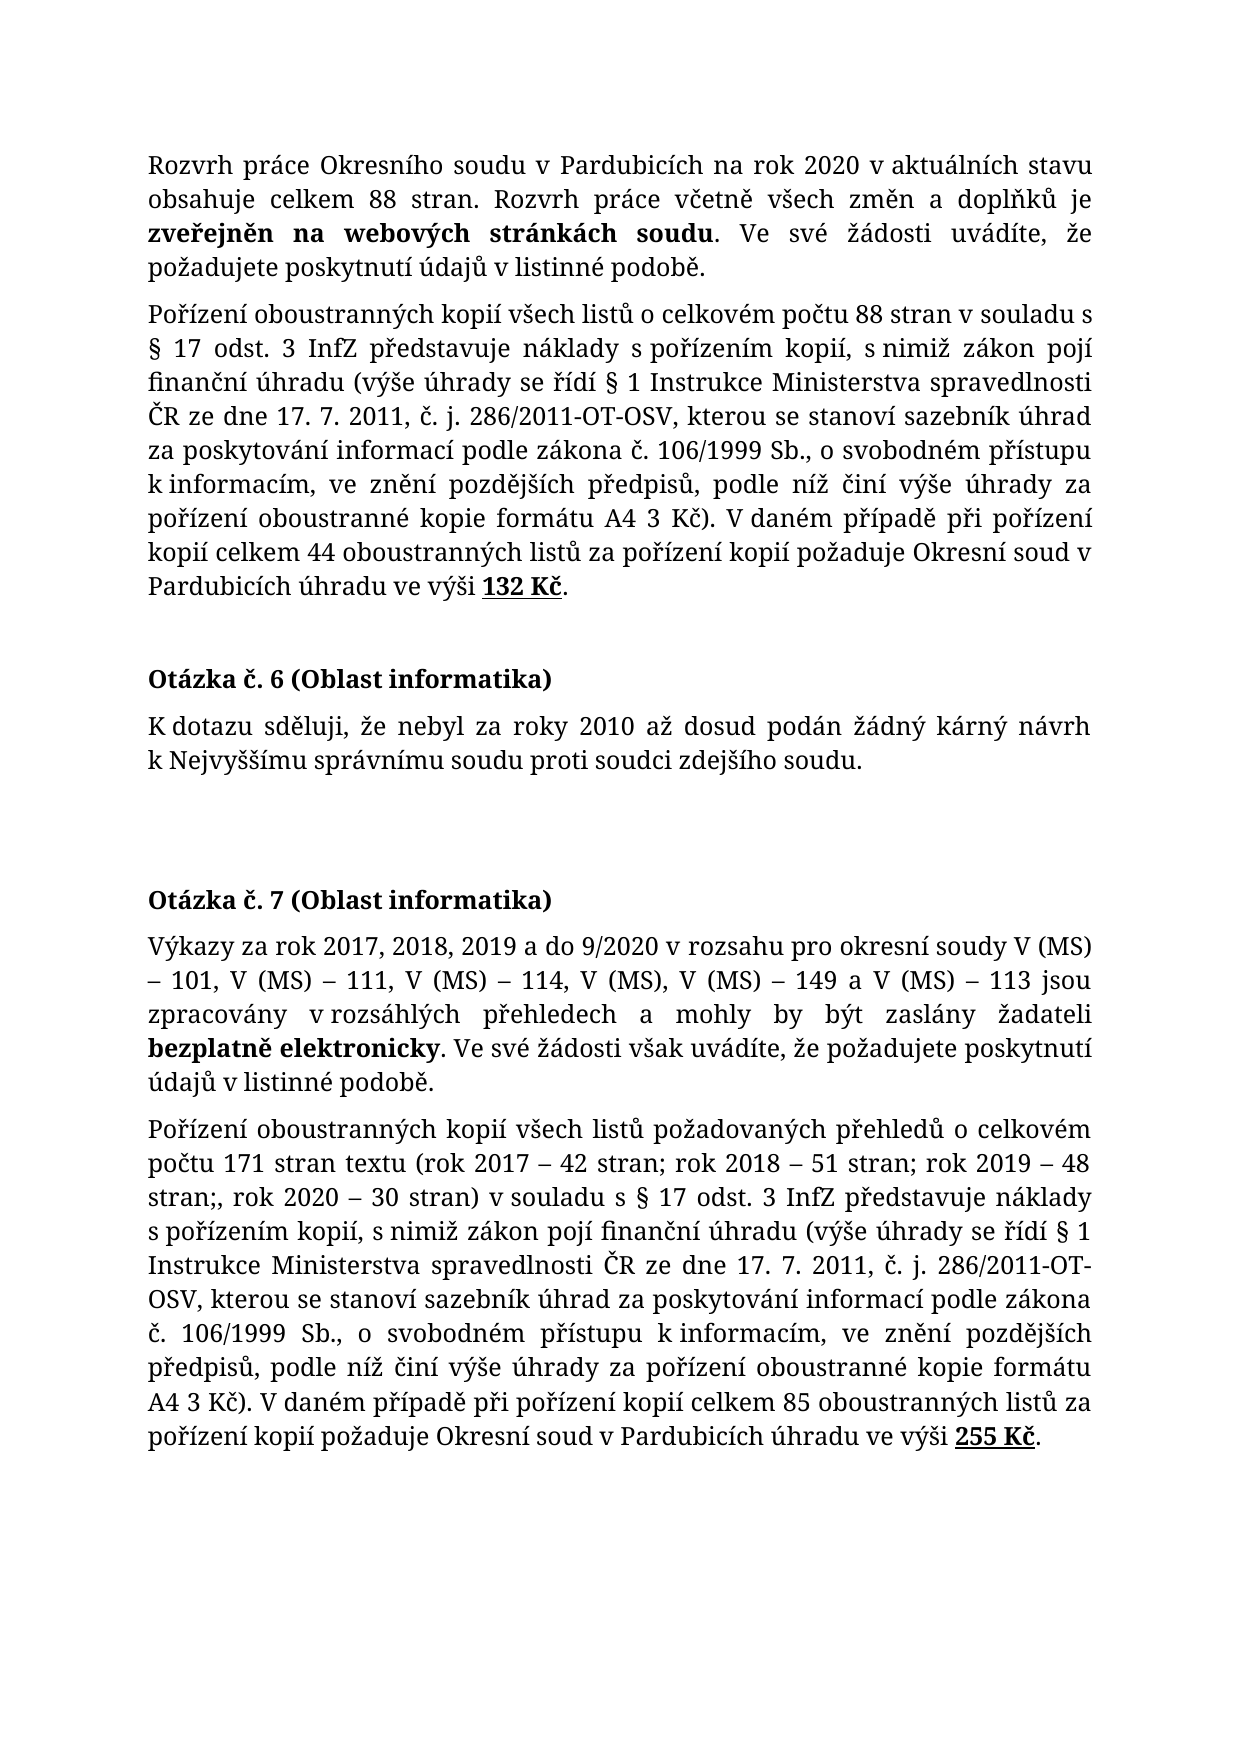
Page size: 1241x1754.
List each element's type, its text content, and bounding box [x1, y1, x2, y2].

text Výkazy za rok 2017, 2018, 2019 a do 9/2020 v rozsahu pro okresní soudy V (MS) – 101, V (MS) – 111, V (MS) – 114, V (MS), V (MS) – 149 a V (MS) – 113 jsou zpracovány v rozsáhlých přehledech a mohly by být zaslány žadateli bezplatně elektronicky. Ve své žádosti však uvádíte, že požadujete poskytnutí údajů v listinné podobě. [148, 929, 1093, 1099]
text Pořízení oboustranných kopií všech listů o celkovém počtu 88 stran v souladu s § 17 odst. 3 InfZ představuje náklady s pořízením kopií, s nimiž zákon pojí finanční úhradu (výše úhrady se řídí § 1 Instrukce Ministerstva spravedlnosti ČR ze dne 17. 7. 2011, č. j. 286/2011-OT-OSV, kterou se stanoví sazebník úhrad za poskytování informací podle zákona č. 106/1999 Sb., o svobodném přístupu k informacím, ve znění pozdějších předpisů, podle níž činí výše úhrady za pořízení oboustranné kopie formátu A4 3 Kč). V daném případě při pořízení kopií celkem 44 oboustranných listů za pořízení kopií požaduje Okresní soud v Pardubicích úhradu ve výši 132 Kč. [148, 296, 1093, 603]
text Pořízení oboustranných kopií všech listů požadovaných přehledů o celkovém počtu 171 stran textu (rok 2017 – 42 stran; rok 2018 – 51 stran; rok 2019 – 48 stran;, rok 2020 – 30 stran) v souladu s § 17 odst. 3 InfZ představuje náklady s pořízením kopií, s nimiž zákon pojí finanční úhradu (výše úhrady se řídí § 1 Instrukce Ministerstva spravedlnosti ČR ze dne 17. 7. 2011, č. j. 286/2011-OT-OSV, kterou se stanoví sazebník úhrad za poskytování informací podle zákona č. 106/1999 Sb., o svobodném přístupu k informacím, ve znění pozdějších předpisů, podle níž činí výše úhrady za pořízení oboustranné kopie formátu A4 3 Kč). V daném případě při pořízení kopií celkem 85 oboustranných listů za pořízení kopií požaduje Okresní soud v Pardubicích úhradu ve výši 255 Kč. [148, 1112, 1093, 1452]
text K dotazu sděluji, že nebyl za roky 2010 až dosud podán žádný kárný návrh k Nejvyššímu správnímu soudu proti soudci zdejšího soudu. [148, 708, 1093, 777]
text Otázka č. 6 (Oblast informatika) [148, 662, 1093, 696]
text Otázka č. 7 (Oblast informatika) [148, 882, 1093, 916]
text Rozvrh práce Okresního soudu v Pardubicích na rok 2020 v aktuálních stavu obsahuje celkem 88 stran. Rozvrh práce včetně všech změn a doplňků je zveřejněn na webových stránkách soudu. Ve své žádosti uvádíte, že požadujete poskytnutí údajů v listinné podobě. [148, 148, 1093, 284]
